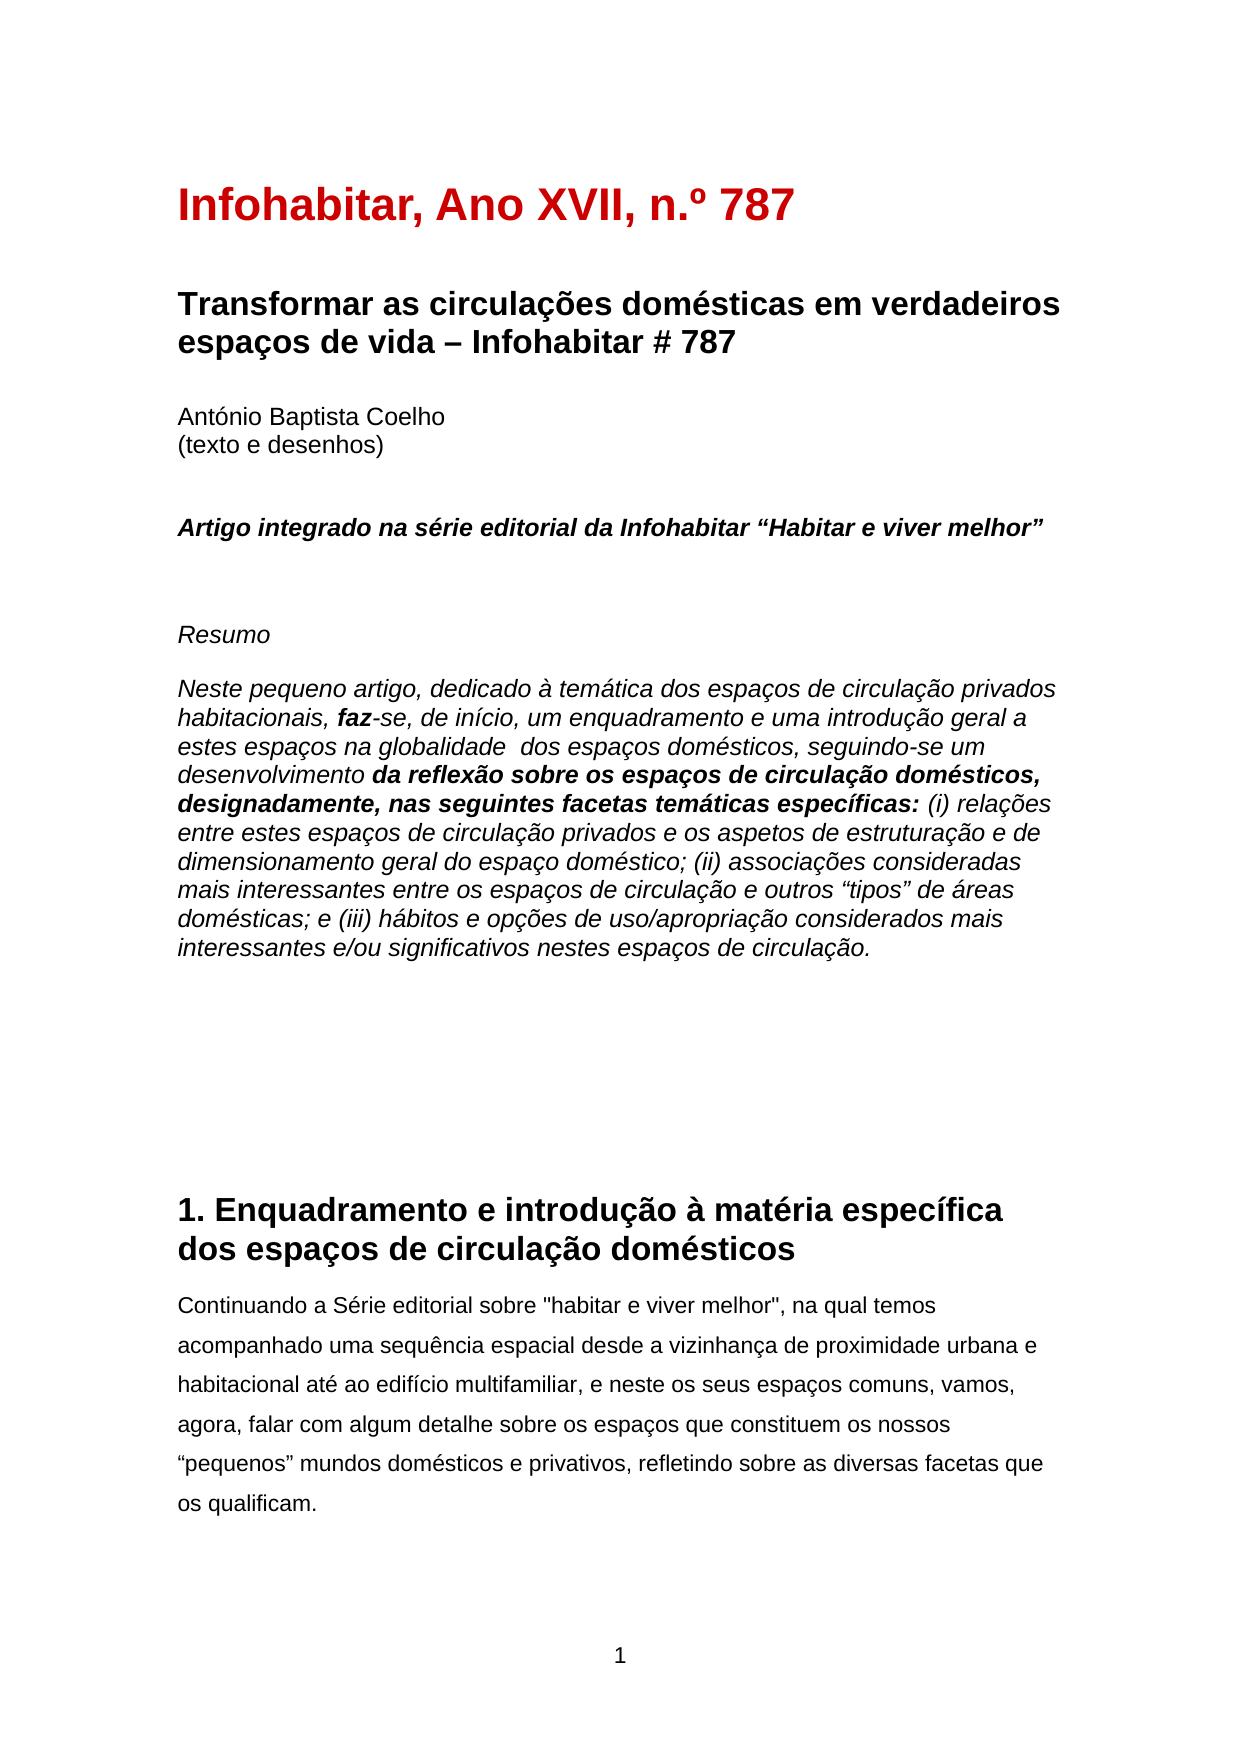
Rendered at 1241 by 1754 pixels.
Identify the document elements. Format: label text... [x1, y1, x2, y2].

text Infohabitar, Ano XVII, n.º 787 [177, 177, 1063, 230]
text 1. Enquadramento e introdução à matéria específica dos espaços de circulação domésticos [177, 1190, 1063, 1267]
subtitle Artigo integrado na série editorial da Infohabitar “Habitar e viver melhor” [177, 513, 1063, 542]
subtitle Resumo [177, 621, 1063, 649]
text (texto e desenhos) [177, 431, 1063, 459]
text Continuando a Série editorial sobre "habitar e viver melhor", na qual temos acompanhado uma sequência espacial desde a vizinhança de proximidade urbana e habitacional até ao edifício multifamiliar, e neste os seus espaços comuns, vamos, agora, falar com algum detalhe sobre os espaços que constituem os nossos “pequenos” mundos domésticos e privativos, refletindo sobre as diversas facetas que os qualificam. [177, 1292, 1063, 1516]
text Transformar as circulações domésticas em verdadeiros espaços de vida – Infohabitar # 787 [177, 284, 1063, 361]
subtitle Neste pequeno artigo, dedicado à temática dos espaços de circulação privados habitacionais, faz-se, de início, um enquadramento e uma introdução geral a estes espaços na globalidade dos espaços domésticos, seguindo-se um desenvolvimento da reflexão sobre os espaços de circulação domésticos, designadamente, nas seguintes facetas temáticas específicas: (i) relações entre estes espaços de circulação privados e os aspetos de estruturação e de dimensionamento geral do espaço doméstico; (ii) associações consideradas mais interessantes entre os espaços de circulação e outros “tipos” de áreas domésticas; e (iii) hábitos e opções de uso/apropriação considerados mais interessantes e/ou significativos nestes espaços de circulação. [177, 674, 1063, 962]
text António Baptista Coelho [177, 402, 1063, 431]
